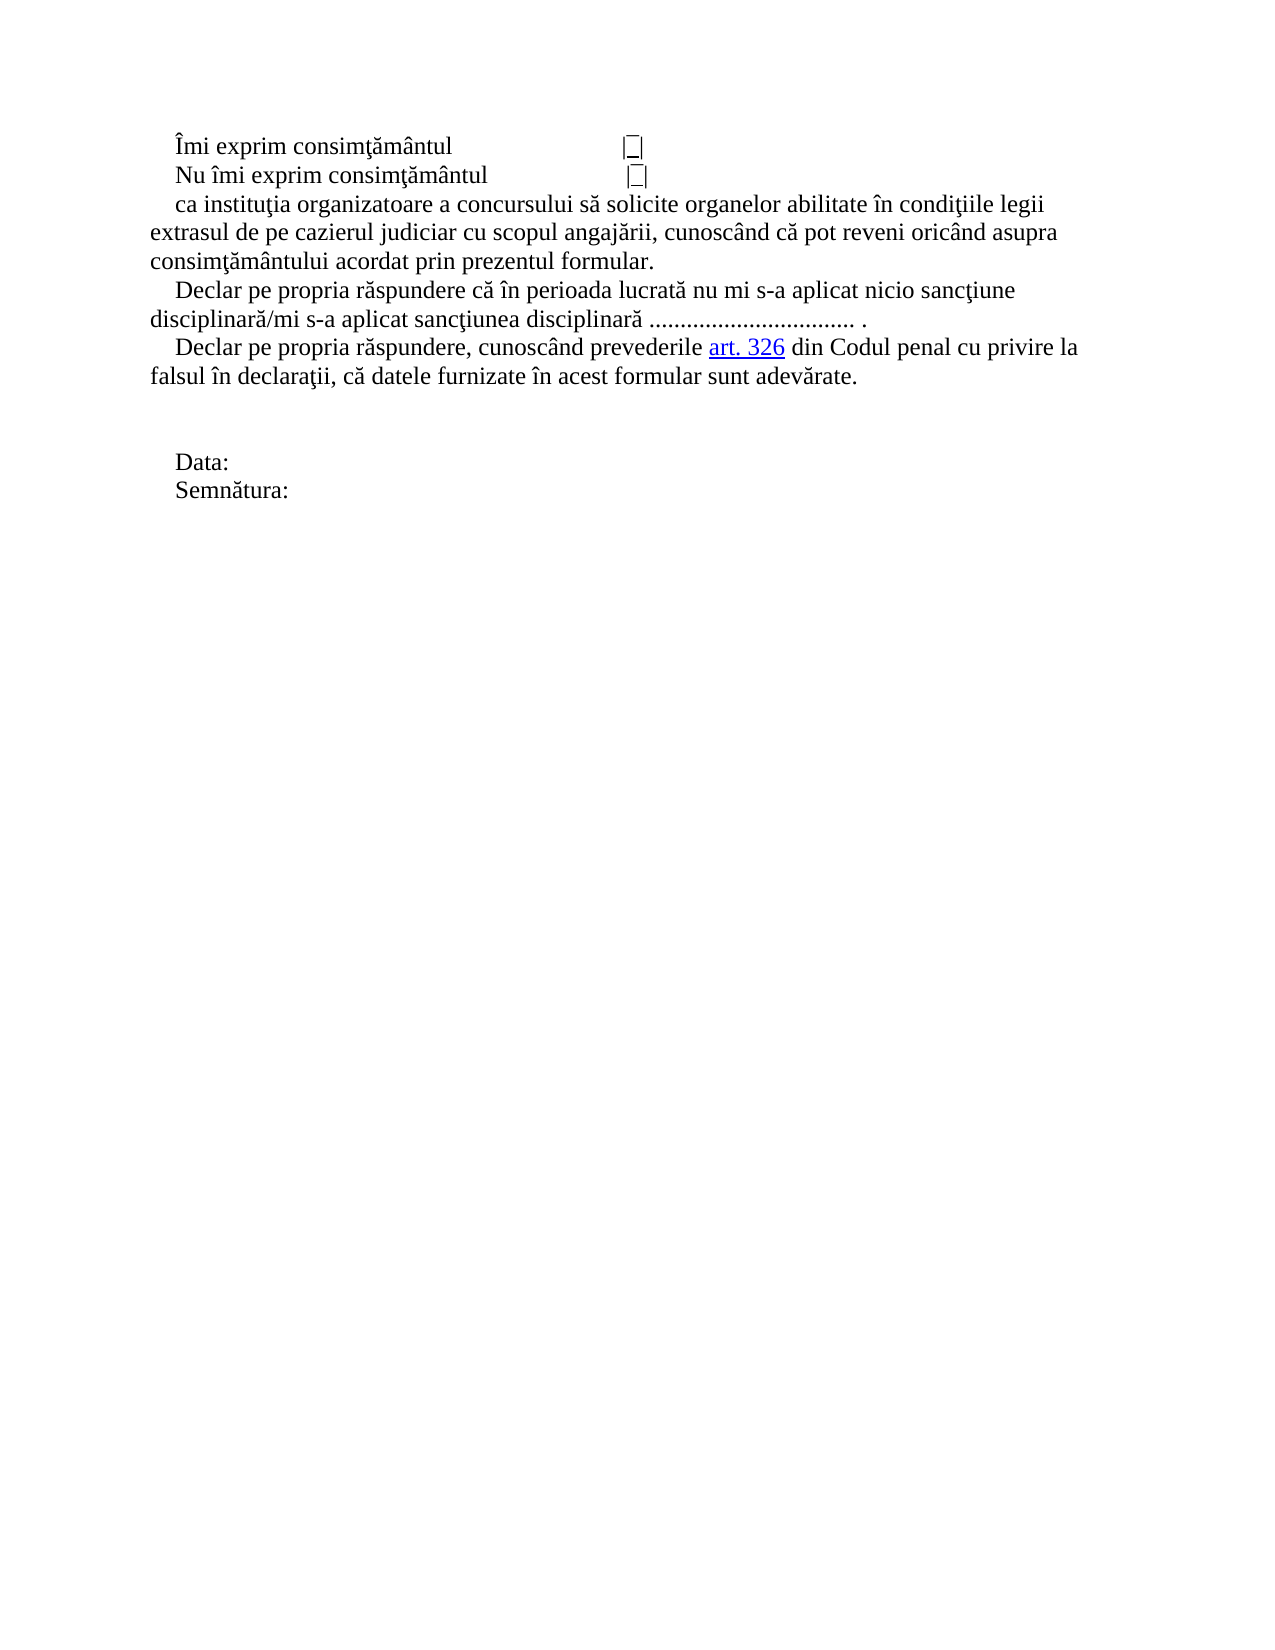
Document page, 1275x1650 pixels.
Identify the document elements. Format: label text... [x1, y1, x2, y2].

text Data: [150, 447, 1125, 476]
text Declar pe propria răspundere, cunoscând prevederile art. 326 din Codul penal cu privire la falsul în declaraţii, că datele furnizate în acest formular sunt adevărate. [150, 332, 1125, 390]
text Declar pe propria răspundere că în perioada lucrată nu mi s-a aplicat nicio sancţiune disciplinară/mi s-a aplicat sancţiunea disciplinară ................................. . [150, 275, 1125, 332]
text ca instituţia organizatoare a concursului să solicite organelor abilitate în condiţiile legii extrasul de pe cazierul judiciar cu scopul angajării, cunoscând că pot reveni oricând asupra consimţământului acordat prin prezentul formular. [150, 189, 1125, 275]
text Semnătura: [150, 476, 1125, 504]
text Nu îmi exprim consimţământul |¯| [150, 160, 1125, 189]
text Îmi exprim consimţământul |¯| [150, 131, 1125, 160]
